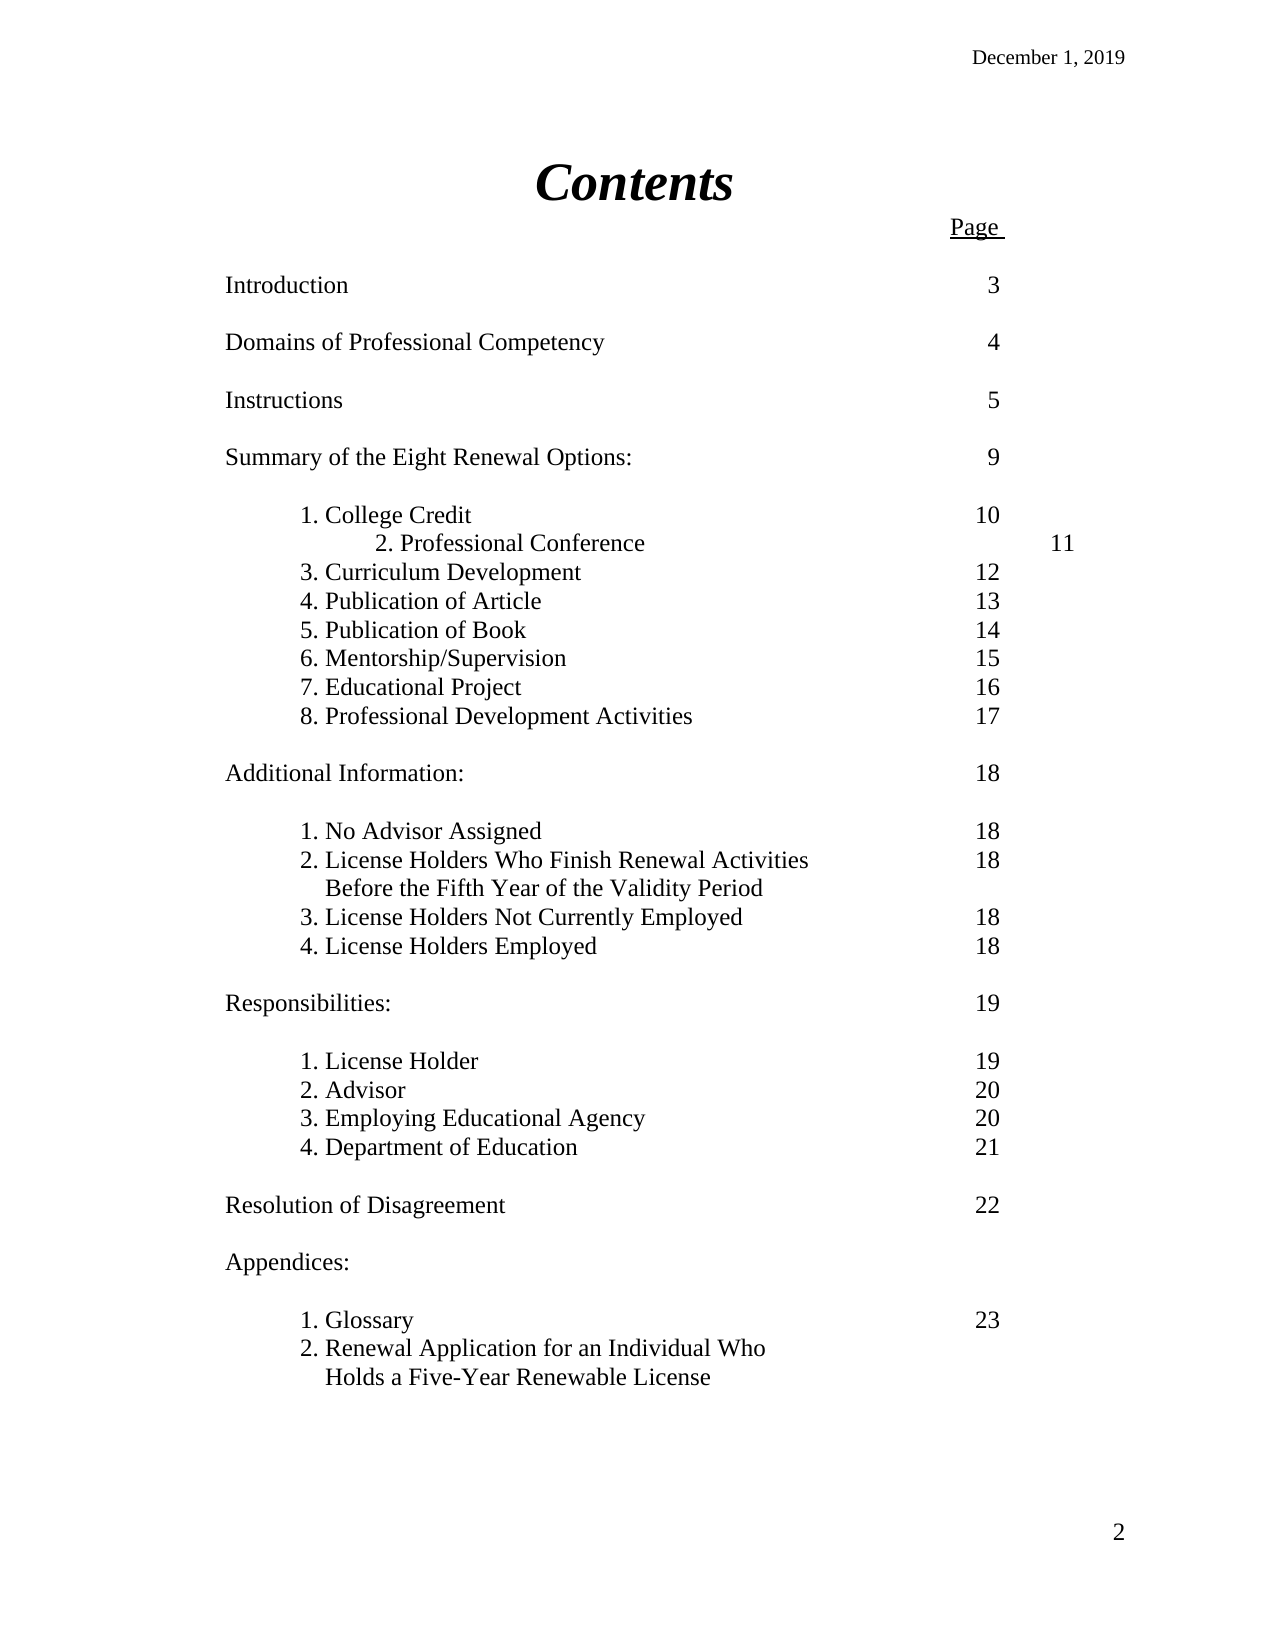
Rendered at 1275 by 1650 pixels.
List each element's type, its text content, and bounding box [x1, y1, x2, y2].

text Holds a Five-Year Renewable License [225, 1362, 1125, 1391]
text Appendices: [150, 1247, 1125, 1276]
text 4. Department of Education 21 [225, 1132, 1125, 1161]
text Before the Fifth Year of the Validity Period [150, 873, 1125, 902]
text Summary of the Eight Renewal Options: 9 [150, 442, 1125, 471]
text Introduction 3 [150, 270, 1125, 298]
text 1. Glossary 23 [150, 1305, 1125, 1333]
text 1. College Credit 10 2. Professional Conference 11 [150, 500, 1125, 557]
text 3. Curriculum Development 12 [150, 557, 1125, 586]
text 8. Professional Development Activities 17 [150, 701, 1125, 730]
text Page [150, 212, 1125, 241]
text 6. Mentorship/Supervision 15 [150, 643, 1125, 672]
text Resolution of Disagreement 22 [150, 1190, 1125, 1218]
text 1. No Advisor Assigned 18 [150, 816, 1125, 845]
text 3. License Holders Not Currently Employed 18 [150, 902, 1125, 931]
text Domains of Professional Competency 4 [150, 327, 1125, 385]
text 4. Publication of Article 13 [150, 586, 1125, 615]
text 3. Employing Educational Agency 20 [225, 1103, 1125, 1132]
text 5. Publication of Book 14 [150, 615, 1125, 643]
text Instructions 5 [150, 385, 1125, 413]
text 4. License Holders Employed 18 [150, 931, 1125, 960]
text Responsibilities: 19 [150, 988, 1125, 1017]
text Additional Information: 18 [150, 758, 1125, 787]
text 2. Advisor 20 [225, 1075, 1125, 1103]
text 2. License Holders Who Finish Renewal Activities 18 [225, 845, 1125, 873]
text 7. Educational Project 16 [150, 672, 1125, 701]
subtitle Contents [150, 150, 1125, 212]
text 2. Renewal Application for an Individual Who [150, 1333, 1125, 1362]
text 1. License Holder 19 [150, 1046, 1125, 1075]
